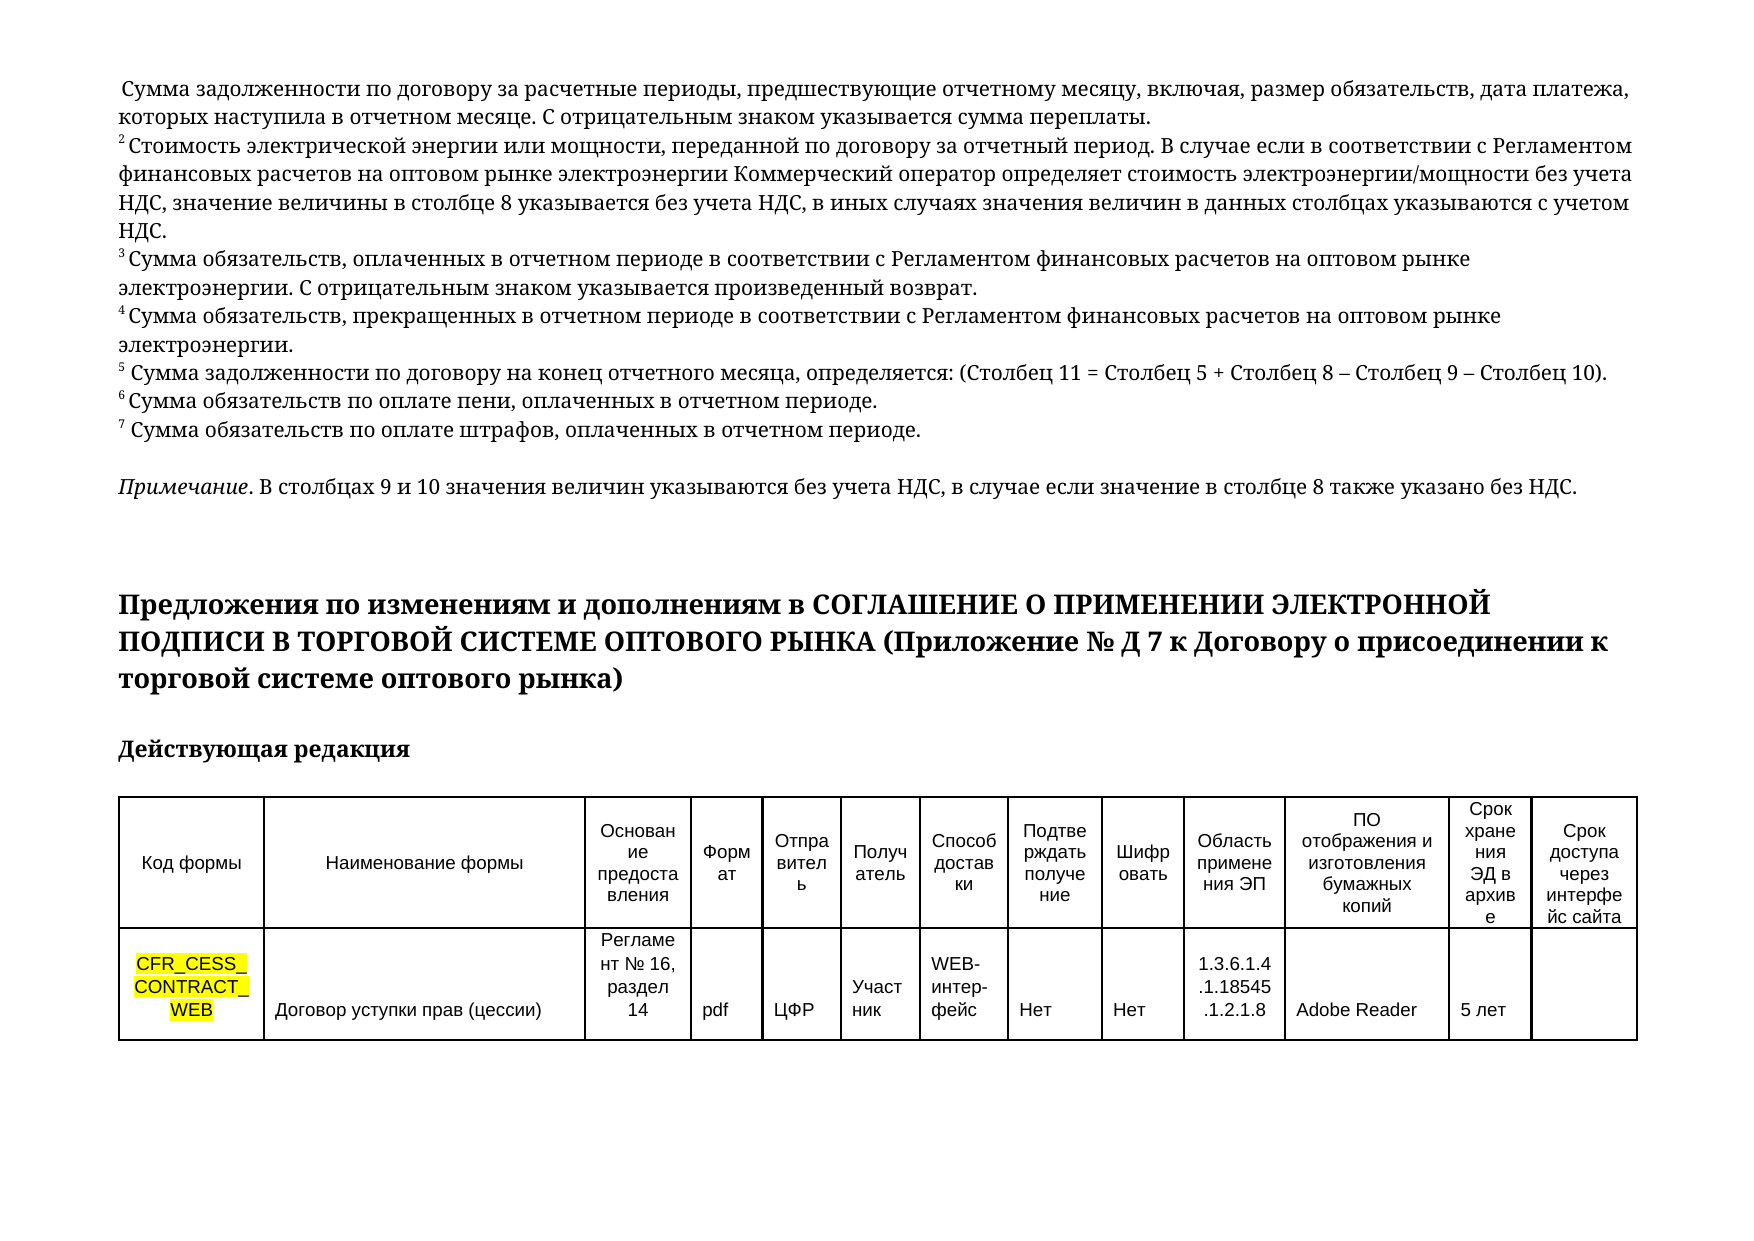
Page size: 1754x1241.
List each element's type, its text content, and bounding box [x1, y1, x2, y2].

table_cell WEB-интер-фейс [921, 929, 1007, 1039]
text 3 Сумма обязательств, оплаченных в отчетном периоде в соответствии с Регламентом финансовых расчетов на оптовом рынке электроэнергии. С отрицательным знаком указывается произведенный возврат. [118, 244, 1636, 301]
table_header Подтверждать получение [1009, 798, 1101, 927]
table_header Шифровать [1103, 798, 1183, 927]
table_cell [1185, 929, 1284, 1039]
table_header Код формы [120, 798, 263, 927]
table_cell Участник [842, 929, 919, 1039]
table_header Формат [692, 798, 761, 927]
table_header Способ доставки [921, 798, 1007, 927]
text 7 Сумма обязательств по оплате штрафов, оплаченных в отчетном периоде. [118, 415, 1636, 443]
table_header Наименование формы [265, 798, 584, 927]
table_cell Нет [1009, 929, 1101, 1039]
text 6 Сумма обязательств по оплате пени, оплаченных в отчетном периоде. [118, 387, 1636, 415]
table_header Срок хранения ЭД в архиве [1450, 798, 1530, 927]
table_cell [265, 929, 584, 1039]
table_cell [1533, 929, 1636, 1039]
text Примечание. В столбцах 9 и 10 значения величин указываются без учета НДС, в случае если значение в столбце 8 также указано без НДС. [118, 472, 1636, 500]
text Сумма задолженности по договору за расчетные периоды, предшествующие отчетному месяцу, включая, размер обязательств, дата платежа, которых наступила в отчетном месяце. С отрицательным знаком указывается сумма переплаты. [118, 74, 1636, 131]
table_cell ЦФР [764, 929, 840, 1039]
table_cell pdf [692, 929, 761, 1039]
text 2 Стоимость электрической энергии или мощности, переданной по договору за отчетный период. В случае если в соответствии с Регламентом финансовых расчетов на оптовом рынке электроэнергии Коммерческий оператор определяет стоимость электроэнергии/мощности без учета НДС, значение величины в столбце 8 указывается без учета НДС, в иных случаях значения величин в данных столбцах указываются с учетом НДС. [118, 131, 1636, 244]
text Предложения по изменениям и дополнениям в СОГЛАШЕНИЕ О ПРИМЕНЕНИИ ЭЛЕКТРОННОЙ ПОДПИСИ В ТОРГОВОЙ СИСТЕМЕ ОПТОВОГО РЫНКА (Приложение № Д 7 к Договору о присоединении к торговой системе оптового рынка) [118, 586, 1636, 696]
text Действующая редакция [118, 733, 1636, 764]
text 5 Сумма задолженности по договору на конец отчетного месяца, определяется: (Столбец 11 = Столбец 5 + Столбец 8 – Столбец 9 – Столбец 10). [118, 358, 1636, 387]
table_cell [586, 929, 690, 1039]
table_header Получатель [842, 798, 919, 927]
table_cell 5 лет [1450, 929, 1530, 1039]
table_header Отправитель [764, 798, 840, 927]
table_cell Adobe Reader [1286, 929, 1448, 1039]
text 4 Сумма обязательств, прекращенных в отчетном периоде в соответствии с Регламентом финансовых расчетов на оптовом рынке электроэнергии. [118, 301, 1636, 358]
table_cell CFR_CESS_CONTRACT_WEB [120, 929, 263, 1039]
table_header ПО отображения и изготовления бумажных копий [1286, 798, 1448, 927]
table_cell Нет [1103, 929, 1183, 1039]
table_header Область применения ЭП [1185, 798, 1284, 927]
table_header Срок доступа через интерфейс сайта [1533, 798, 1636, 927]
table_header Основание предоставления [586, 798, 690, 927]
